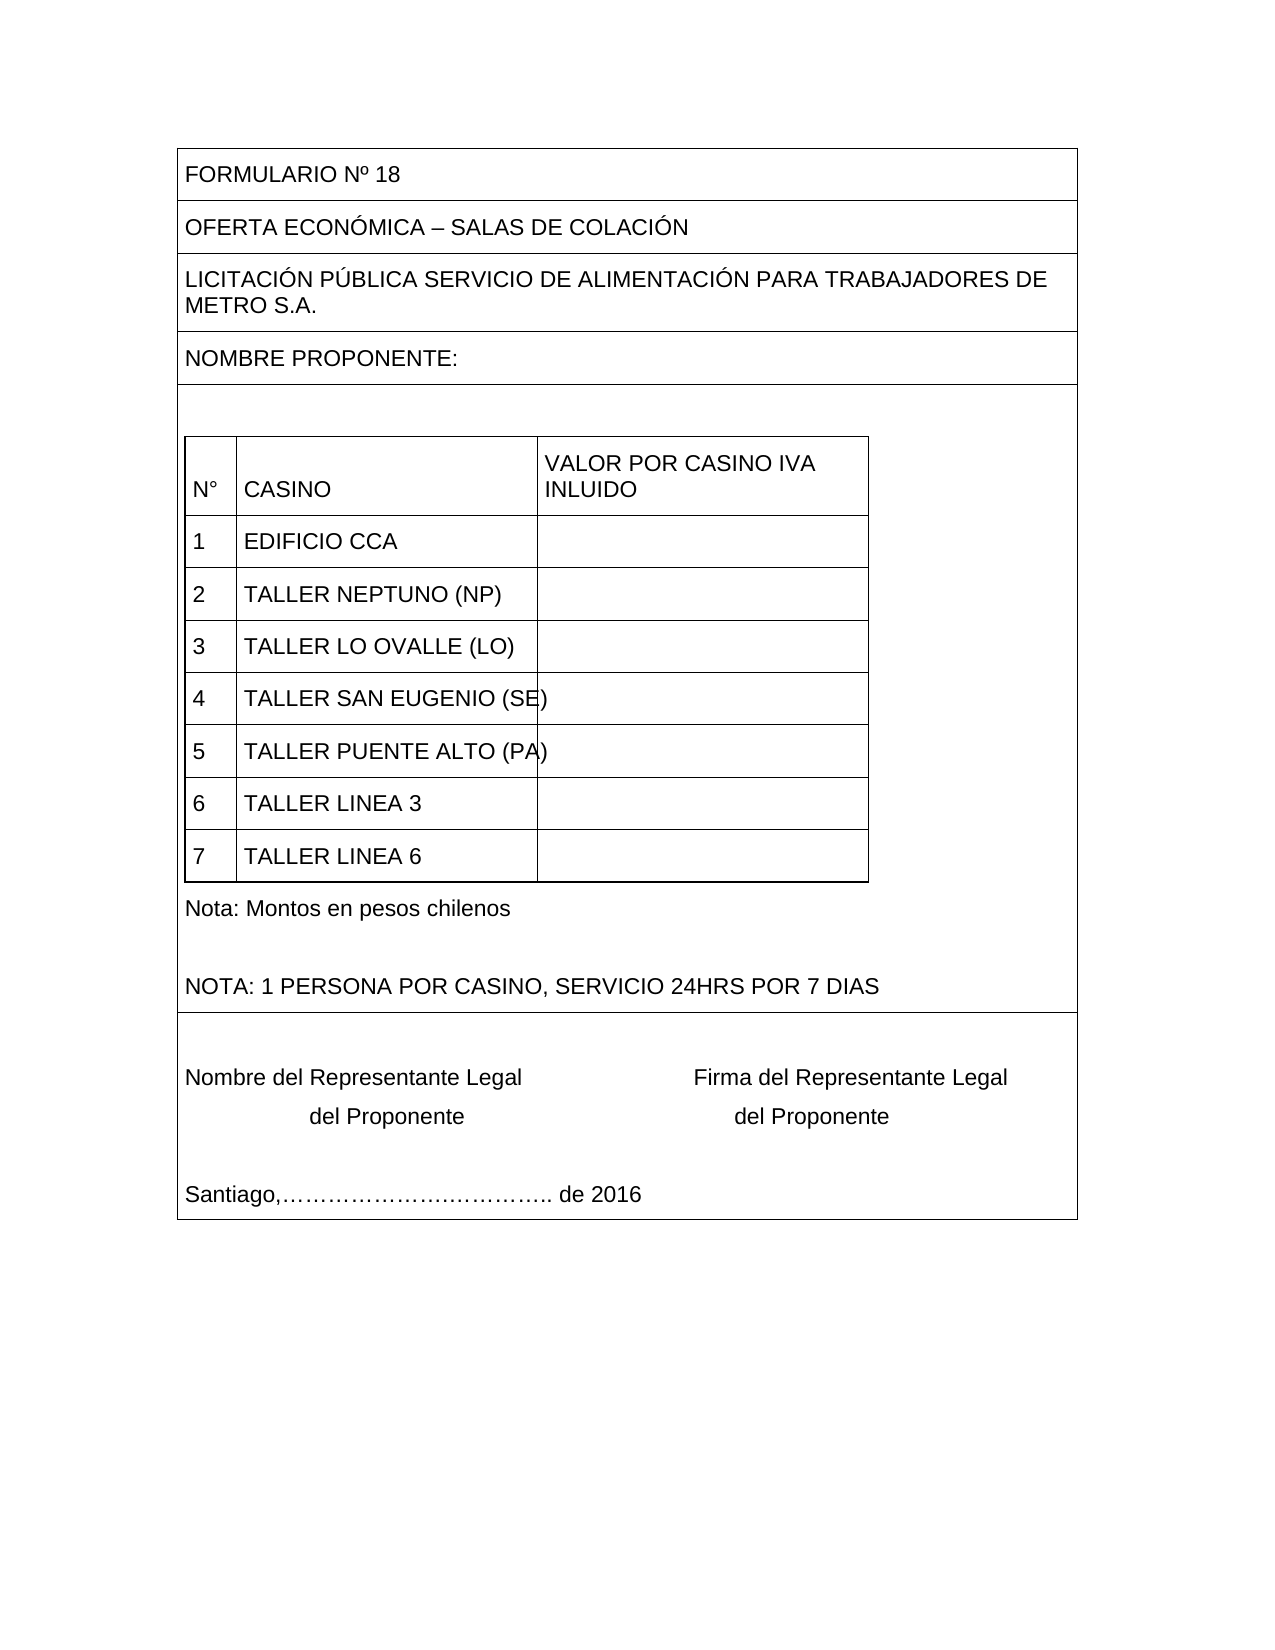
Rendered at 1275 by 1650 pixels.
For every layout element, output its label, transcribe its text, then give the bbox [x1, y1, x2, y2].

table_cell OFERTA ECONÓMICA – SALAS DE COLACIÓN [178, 201, 1077, 252]
table_cell LICITACIÓN PÚBLICA SERVICIO DE ALIMENTACIÓN PARA TRABAJADORES DE METRO S.A. [178, 254, 1077, 331]
table_cell NOMBRE PROPONENTE: [178, 332, 1077, 383]
table_cell Nombre del Representante Legal Firma del Representante Legal del Proponente del Proponente Santiago,………………….………….. de 2016 [178, 1013, 1077, 1219]
table_cell Nota: Montos en pesos chilenos NOTA: 1 PERSONA POR CASINO, SERVICIO 24HRS POR 7 DIAS [178, 385, 1077, 1012]
table_header FORMULARIO Nº 18 [178, 149, 1077, 200]
